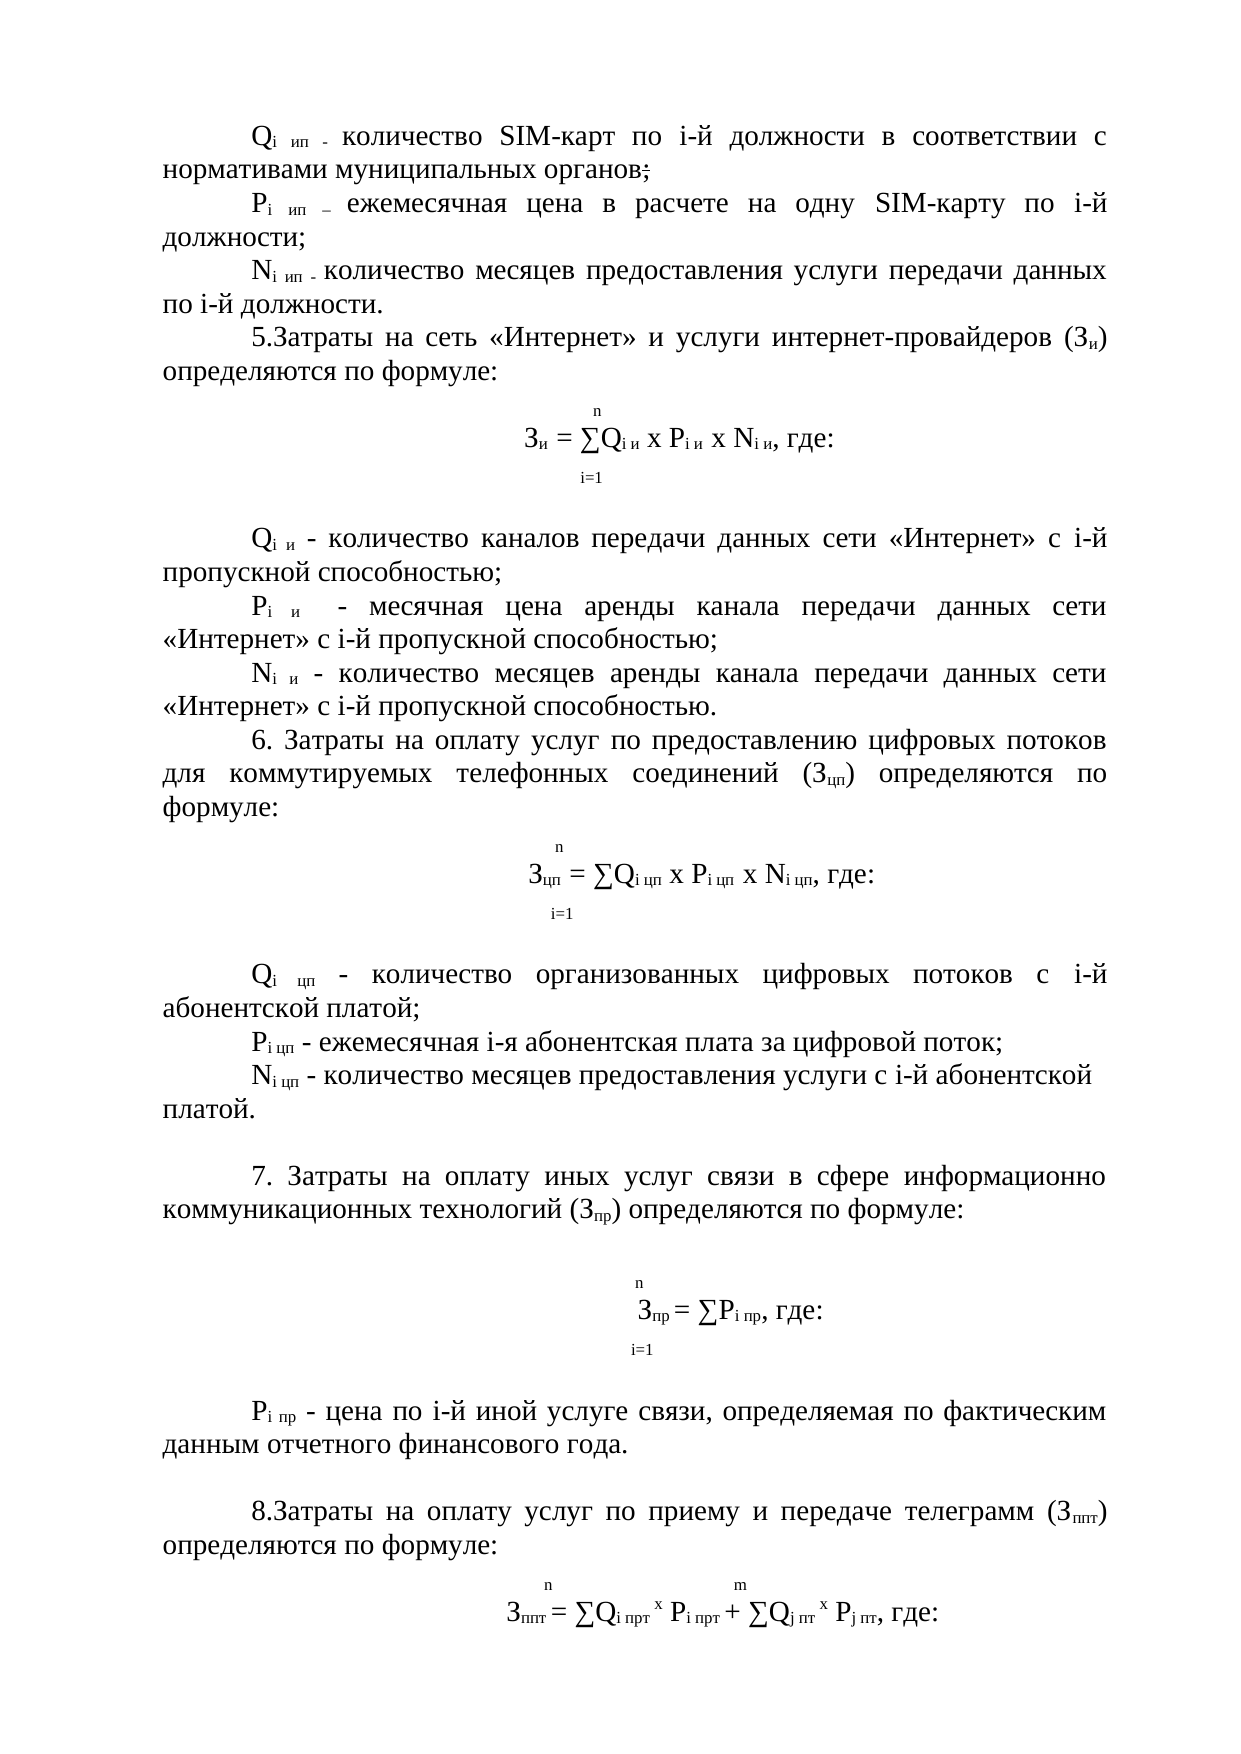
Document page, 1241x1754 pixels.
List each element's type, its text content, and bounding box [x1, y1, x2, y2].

text n [162, 1258, 1107, 1292]
text Pi и - месячная цена аренды канала передачи данных сети «Интернет» с i-й пропускной способностью; [162, 588, 1107, 655]
text n m [442, 1560, 1107, 1594]
text Зпр = ∑Pi пр, где: [162, 1292, 1107, 1326]
text Ni и - количество месяцев аренды канала передачи данных сети «Интернет» с i-й пропускной способностью. [162, 655, 1107, 722]
text Qi ип - количество SIM-карт по i-й должности в соответствии с нормативами муниципальных органов; [162, 118, 1107, 185]
text Pi ип – ежемесячная цена в расчете на одну SIM-карту по i-й должности; [162, 185, 1107, 252]
text 6. Затраты на оплату услуг по предоставлению цифровых потоков для коммутируемых телефонных соединений (Зцп) определяются по формуле: [162, 722, 1107, 822]
text Qi цп - количество организованных цифровых потоков с i-й абонентской платой; [162, 957, 1107, 1024]
text n [162, 386, 1107, 420]
text 8.Затраты на оплату услуг по приему и передаче телеграмм (Зппт) определяются по формуле: [162, 1493, 1107, 1560]
text Зи = ∑Qi и x Pi и x Ni и, где: [162, 420, 1107, 453]
text i=1 [162, 1326, 1107, 1359]
text Pi цп - ежемесячная i-я абонентская плата за цифровой поток; [162, 1024, 1107, 1057]
text 7. Затраты на оплату иных услуг связи в сфере информационно коммуникационных технологий (Зпр) определяются по формуле: [162, 1158, 1107, 1225]
text n [162, 822, 1107, 856]
text Ni цп - количество месяцев предоставления услуги с i-й абонентской [162, 1057, 1107, 1091]
text i=1 [162, 889, 1107, 923]
text 5.Затраты на сеть «Интернет» и услуги интернет-провайдеров (Зи) определяются по формуле: [162, 319, 1107, 386]
text Ni ип - количество месяцев предоставления услуги передачи данных по i-й должности. [162, 252, 1107, 319]
text Зппт = ∑Qi прт x Рi прт + ∑Qj пт x Рj пт, где: [162, 1594, 1107, 1627]
text i=1 [162, 453, 1107, 487]
text платой. [162, 1091, 1107, 1124]
text Qi и - количество каналов передачи данных сети «Интернет» с i-й пропускной способностью; [162, 521, 1107, 588]
text Pi пр - цена по i-й иной услуге связи, определяемая по фактическим данным отчетного финансового года. [162, 1393, 1107, 1460]
text Зцп = ∑Qi цп x Pi цп x Ni цп, где: [162, 856, 1107, 889]
